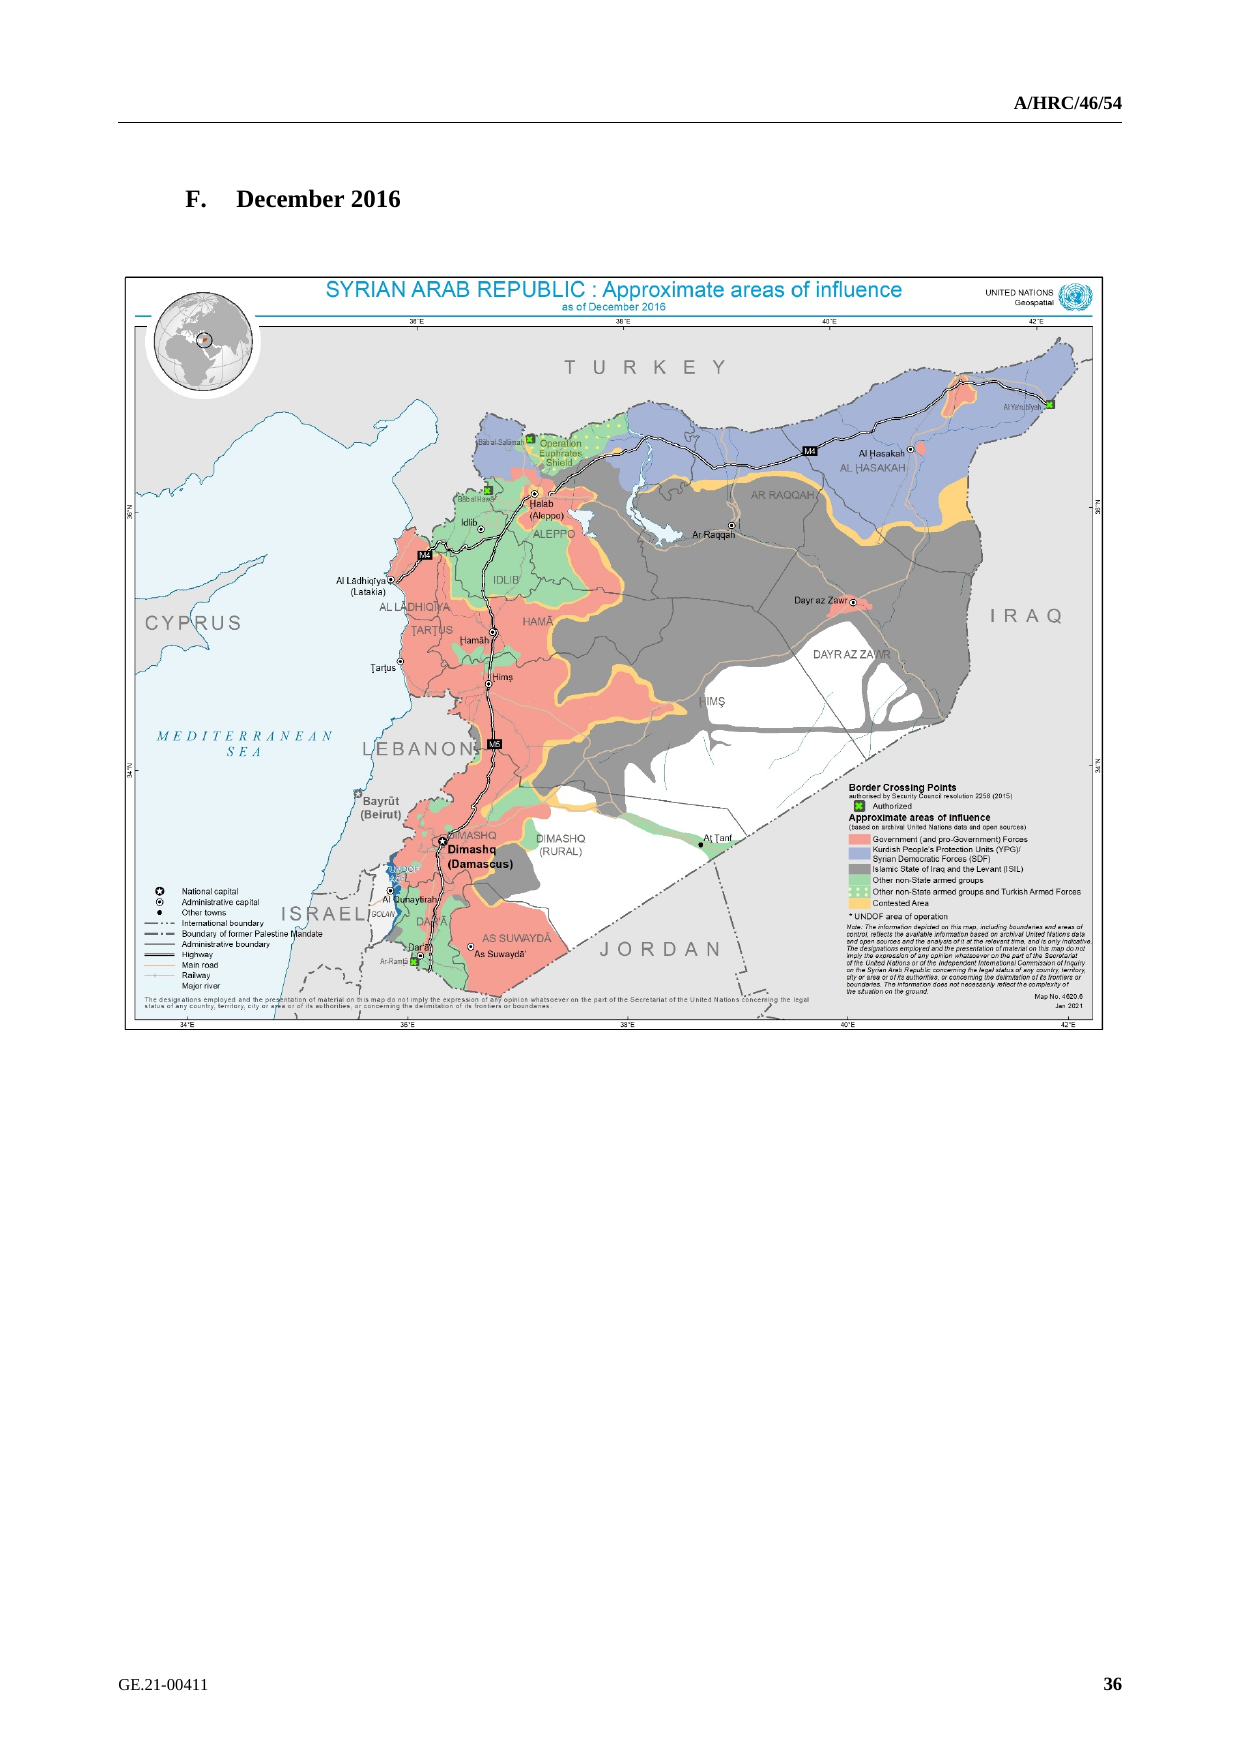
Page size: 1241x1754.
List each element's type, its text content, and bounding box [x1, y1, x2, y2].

picture [76, 238, 1150, 1068]
text F. December 2016 [118, 185, 1004, 213]
